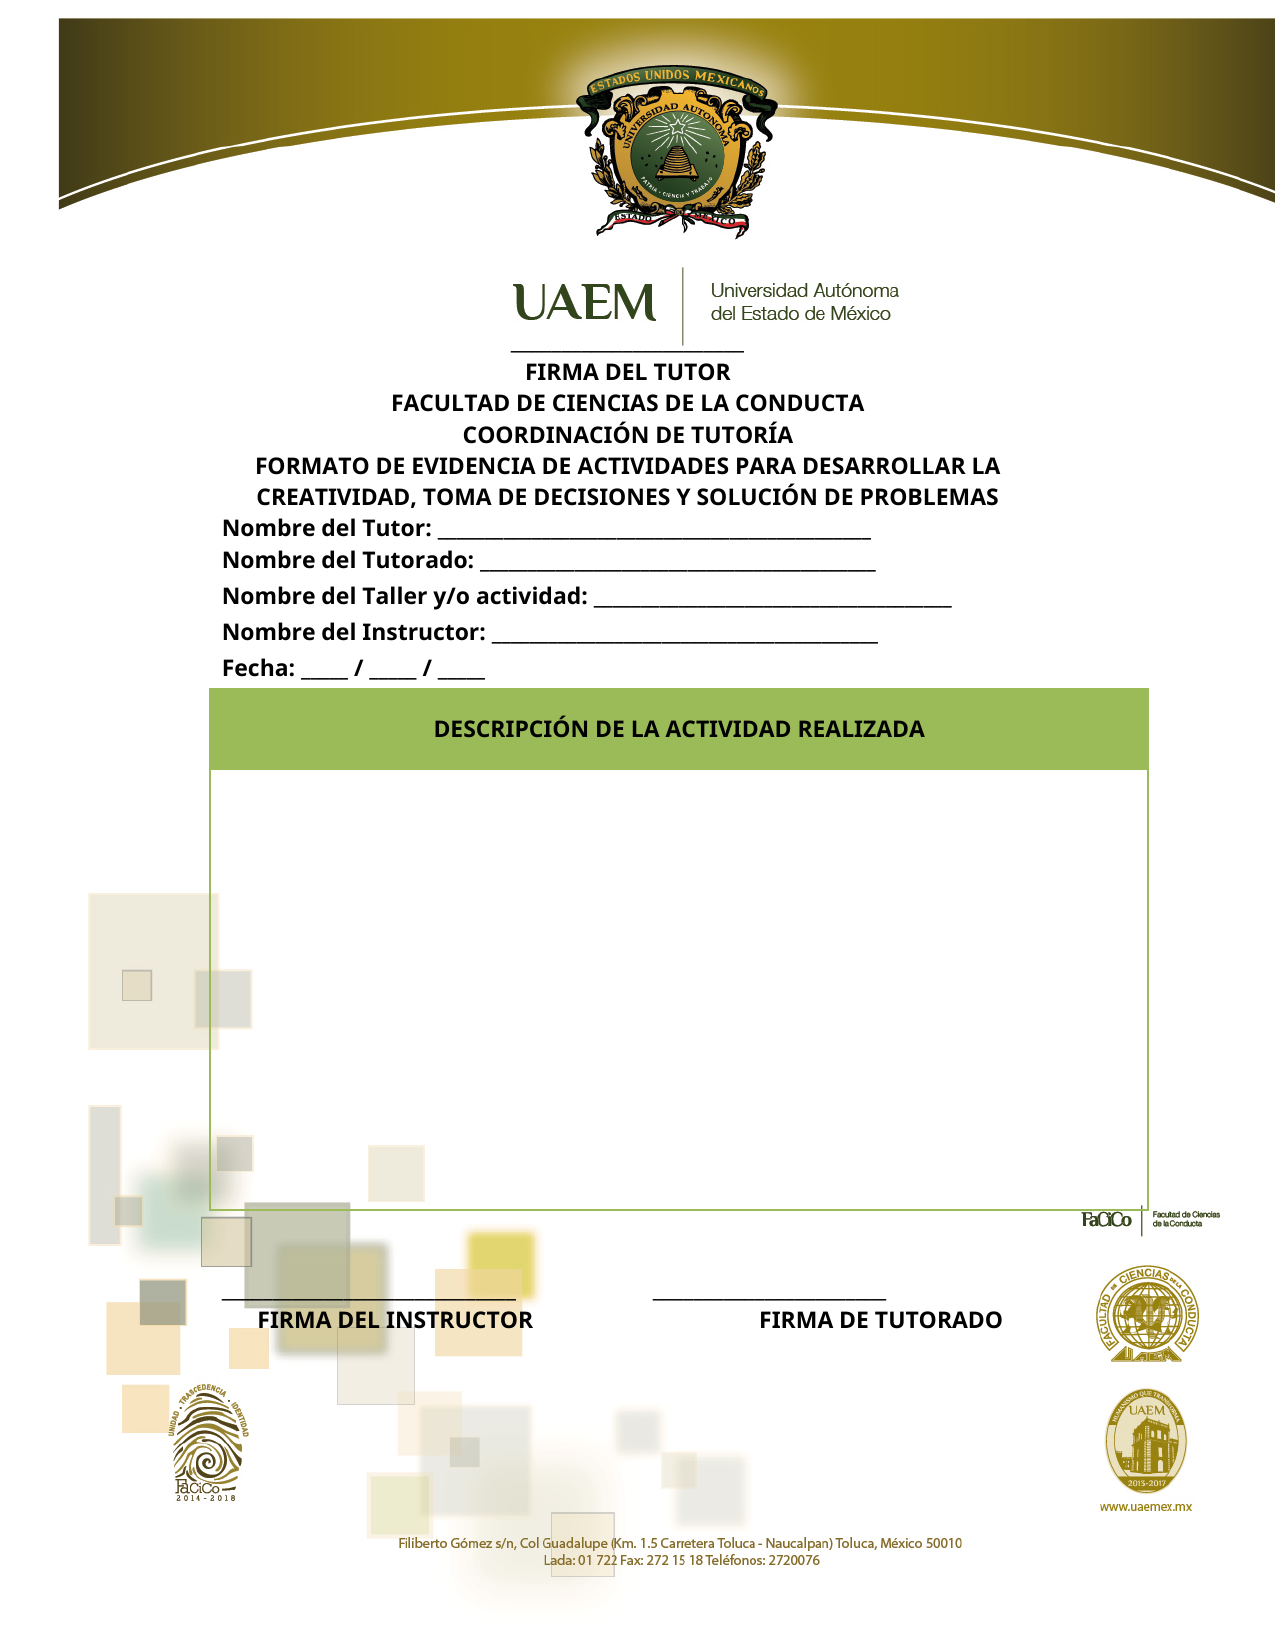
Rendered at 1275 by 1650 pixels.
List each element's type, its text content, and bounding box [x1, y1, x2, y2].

text COORDINACIÓN DE TUTORÍA [222, 419, 1034, 450]
picture [58, 10, 1275, 1648]
table_header DESCRIPCIÓN DE LA ACTIVIDAD REALIZADA [211, 690, 1147, 768]
text Nombre del Tutor: ______________________________________________ [222, 512, 1034, 544]
text Nombre del Taller y/o actividad: ______________________________________ [222, 579, 1034, 611]
text Nombre del Instructor: _________________________________________ [222, 616, 1034, 647]
text FORMATO DE EVIDENCIA DE ACTIVIDADES PARA DESARROLLAR LA CREATIVIDAD, TOMA DE DECISIONES Y SOLUCIÓN DE PROBLEMAS [222, 450, 1034, 512]
text FACULTAD DE CIENCIAS DE LA CONDUCTA [222, 387, 1034, 419]
text Fecha: _____ / _____ / _____ [222, 651, 1034, 683]
text FIRMA DEL INSTRUCTOR FIRMA DE TUTORADO [222, 1304, 1034, 1336]
text Nombre del Tutorado: __________________________________________ [222, 544, 1034, 575]
text _______________________ [222, 325, 1034, 356]
text FIRMA DEL TUTOR [222, 356, 1034, 387]
table_cell [211, 770, 1147, 1209]
text _____________________________ _______________________ [222, 1273, 1034, 1304]
